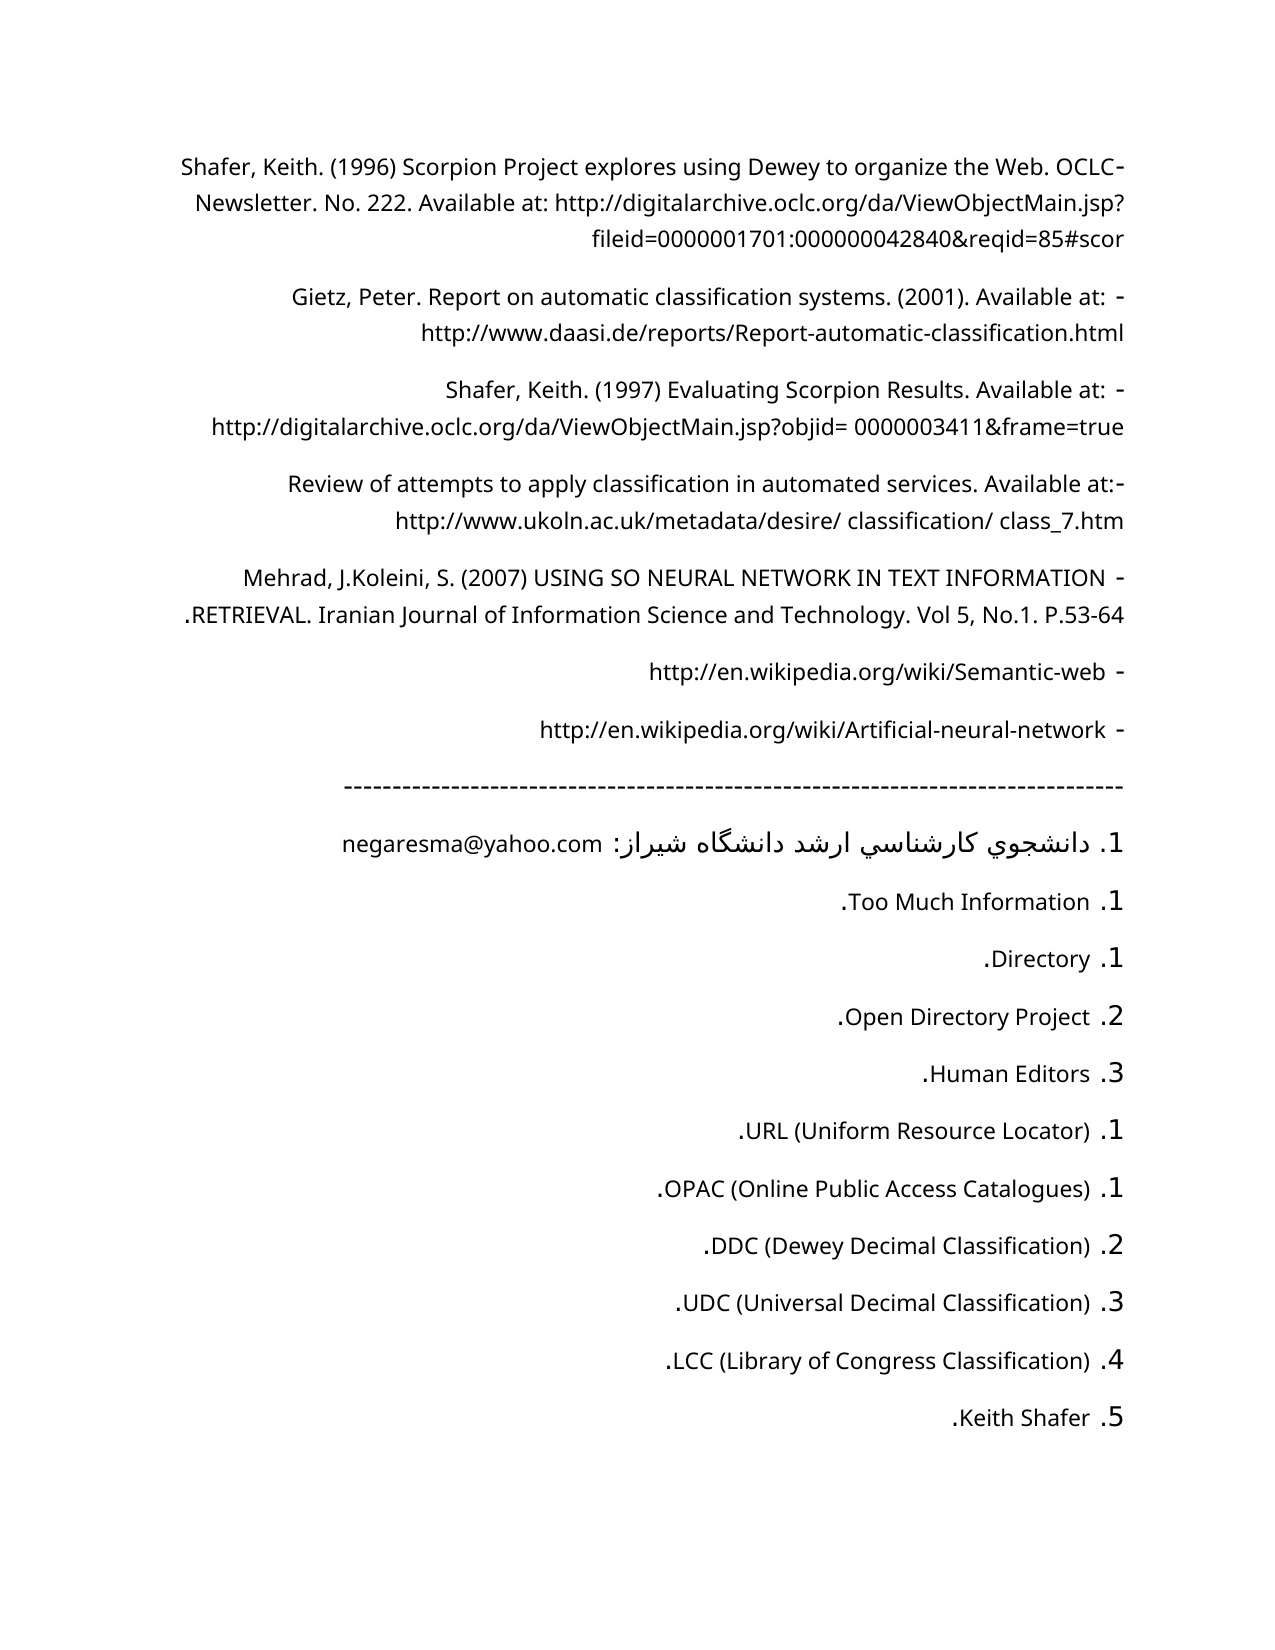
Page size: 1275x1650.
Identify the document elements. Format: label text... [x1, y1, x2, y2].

text - Gietz, Peter. Report on automatic classification systems. (2001). Available at: http://www.daasi.de/reports/Report-automatic-classification.html [150, 280, 1125, 348]
text 1. OPAC (Online Public Access Catalogues). [150, 1172, 1125, 1204]
text - Mehrad, J.Koleini, S. (2007) USING SO NEURAL NETWORK IN TEXT INFORMATION RETRIEVAL. Iranian Journal of Information Science and Technology. Vol 5, No.1. P.53-64. [150, 562, 1125, 630]
text 1. URL (Uniform Resource Locator). [150, 1114, 1125, 1146]
text 5. Keith Shafer. [150, 1402, 1125, 1433]
text 3. Human Editors. [150, 1057, 1125, 1089]
text 4. LCC (Library of Congress Classification). [150, 1344, 1125, 1376]
text 1. Too Much Information. [150, 885, 1125, 917]
text -------------------------------------------------------------------------------- [150, 771, 1125, 802]
text -Review of attempts to apply classification in automated services. Available at: http://www.ukoln.ac.uk/metadata/desire/ classification/ class_7.htm [150, 468, 1125, 536]
text 1. Directory. [150, 942, 1125, 974]
text 2. DDC (Dewey Decimal Classification). [150, 1229, 1125, 1261]
text -Shafer, Keith. (1996) Scorpion Project explores using Dewey to organize the Web. OCLC Newsletter. No. 222. Available at: http://digitalarchive.oclc.org/da/ViewObjectMain.jsp?fileid=0000001701:000000042840&reqid=85#scor [150, 150, 1125, 254]
text 1. دانشجوي كارشناسي ارشد دانشگاه شيراز: negaresma@yahoo.com [150, 828, 1125, 859]
text - http://en.wikipedia.org/wiki/Semantic-web [150, 656, 1125, 688]
text 3. UDC (Universal Decimal Classification). [150, 1287, 1125, 1319]
text - Shafer, Keith. (1997) Evaluating Scorpion Results. Available at: http://digitalarchive.oclc.org/da/ViewObjectMain.jsp?objid= 0000003411&frame=true [150, 374, 1125, 442]
text - http://en.wikipedia.org/wiki/Artificial-neural-network [150, 713, 1125, 745]
text 2. Open Directory Project. [150, 1000, 1125, 1032]
